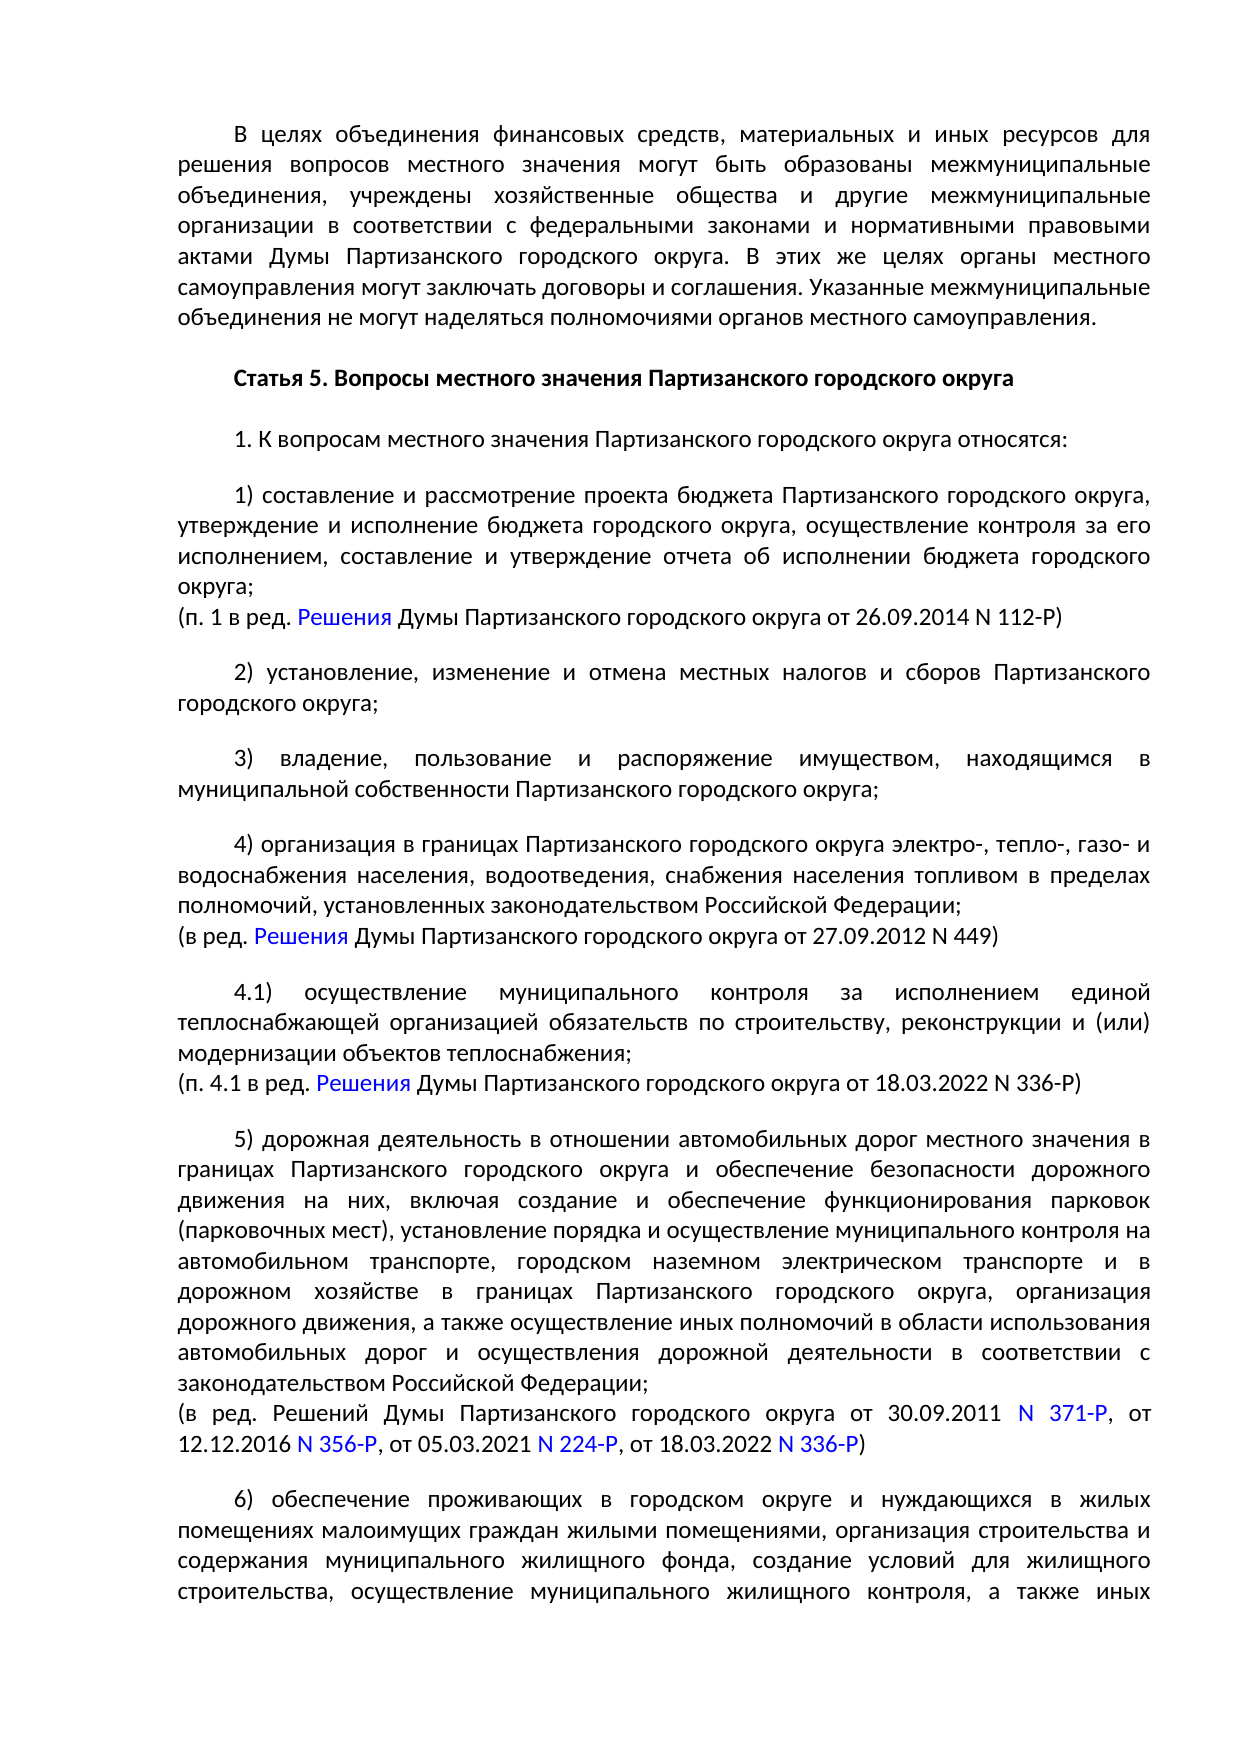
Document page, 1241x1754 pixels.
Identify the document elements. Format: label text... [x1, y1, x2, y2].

text (в ред. Решений Думы Партизанского городского округа от 30.09.2011 N 371-Р, от 12.12.2016 N 356-Р, от 05.03.2021 N 224-Р, от 18.03.2022 N 336-Р) [177, 1397, 1152, 1458]
text 4.1) осуществление муниципального контроля за исполнением единой теплоснабжающей организацией обязательств по строительству, реконструкции и (или) модернизации объектов теплоснабжения; [177, 976, 1152, 1067]
text (п. 4.1 в ред. Решения Думы Партизанского городского округа от 18.03.2022 N 336-Р) [177, 1067, 1152, 1098]
text 3) владение, пользование и распоряжение имуществом, находящимся в муниципальной собственности Партизанского городского округа; [177, 742, 1152, 803]
text (п. 1 в ред. Решения Думы Партизанского городского округа от 26.09.2014 N 112-Р) [177, 601, 1152, 631]
text 4) организация в границах Партизанского городского округа электро-, тепло-, газо- и водоснабжения населения, водоотведения, снабжения населения топливом в пределах полномочий, установленных законодательством Российской Федерации; [177, 828, 1152, 920]
text (в ред. Решения Думы Партизанского городского округа от 27.09.2012 N 449) [177, 920, 1152, 951]
text 5) дорожная деятельность в отношении автомобильных дорог местного значения в границах Партизанского городского округа и обеспечение безопасности дорожного движения на них, включая создание и обеспечение функционирования парковок (парковочных мест), установление порядка и осуществление муниципального контроля на автомобильном транспорте, городском наземном электрическом транспорте и в дорожном хозяйстве в границах Партизанского городского округа, организация дорожного движения, а также осуществление иных полномочий в области использования автомобильных дорог и осуществления дорожной деятельности в соответствии с законодательством Российской Федерации; [177, 1123, 1152, 1397]
text В целях объединения финансовых средств, материальных и иных ресурсов для решения вопросов местного значения могут быть образованы межмуниципальные объединения, учреждены хозяйственные общества и другие межмуниципальные организации в соответствии с федеральными законами и нормативными правовыми актами Думы Партизанского городского округа. В этих же целях органы местного самоуправления могут заключать договоры и соглашения. Указанные межмуниципальные объединения не могут наделяться полномочиями органов местного самоуправления. [177, 118, 1152, 332]
text 1. К вопросам местного значения Партизанского городского округа относятся: [177, 423, 1152, 454]
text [177, 1483, 1152, 1606]
title Статья 5. Вопросы местного значения Партизанского городского округа [177, 362, 1152, 393]
text 2) установление, изменение и отмена местных налогов и сборов Партизанского городского округа; [177, 656, 1152, 717]
text 1) составление и рассмотрение проекта бюджета Партизанского городского округа, утверждение и исполнение бюджета городского округа, осуществление контроля за его исполнением, составление и утверждение отчета об исполнении бюджета городского округа; [177, 479, 1152, 601]
